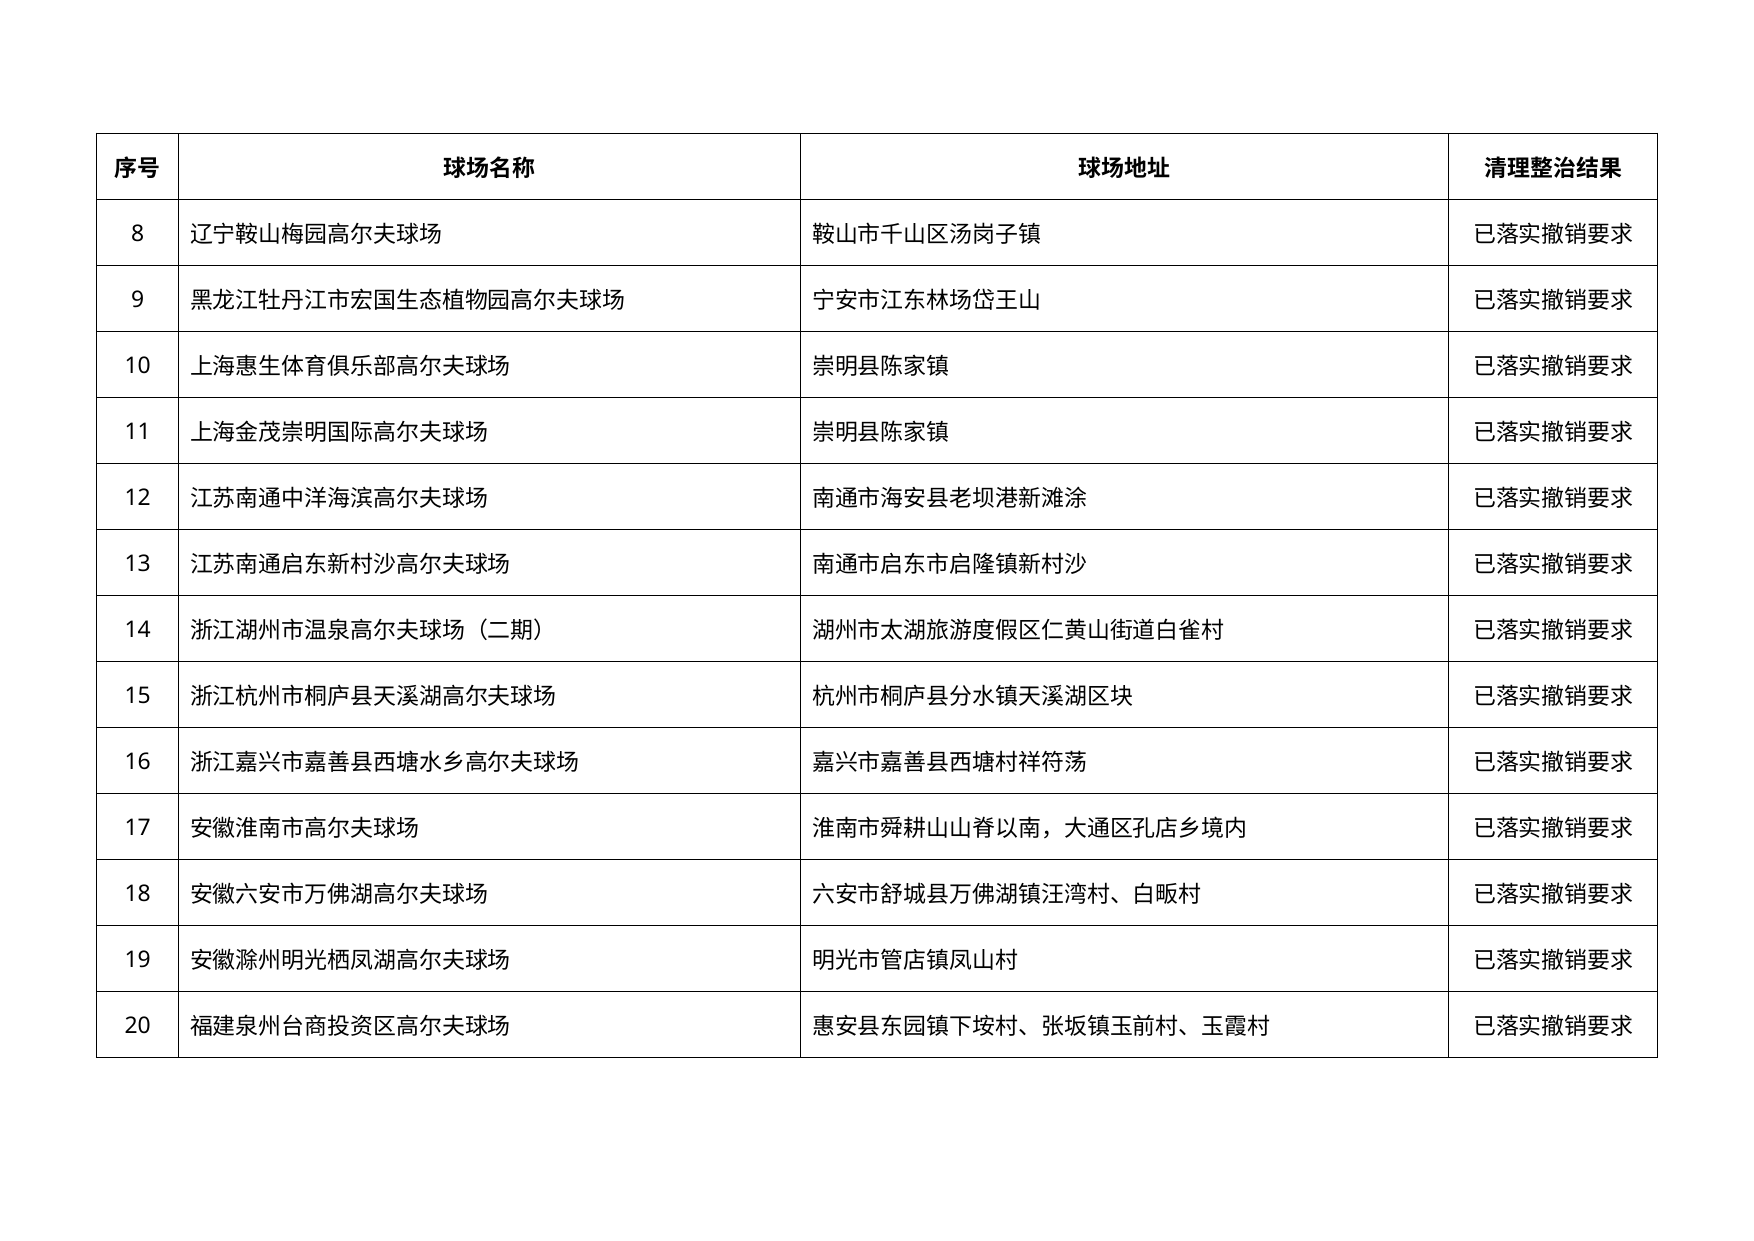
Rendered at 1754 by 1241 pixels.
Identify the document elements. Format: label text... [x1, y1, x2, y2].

table_header 球场名称 [179, 134, 800, 199]
table_cell 黑龙江牡丹江市宏国生态植物园高尔夫球场 [179, 266, 800, 331]
table_cell 已落实撤销要求 [1449, 860, 1657, 925]
table_cell 浙江嘉兴市嘉善县西塘水乡高尔夫球场 [179, 728, 800, 793]
table_cell 10 [97, 332, 178, 397]
table_header 清理整治结果 [1449, 134, 1657, 199]
table_cell 江苏南通中洋海滨高尔夫球场 [179, 464, 800, 529]
table_cell 湖州市太湖旅游度假区仁黄山街道白雀村 [801, 596, 1448, 661]
table_cell 16 [97, 728, 178, 793]
table_cell 9 [97, 266, 178, 331]
table_cell 17 [97, 794, 178, 859]
table_header 序号 [97, 134, 178, 199]
table_cell 已落实撤销要求 [1449, 794, 1657, 859]
table_cell 南通市海安县老坝港新滩涂 [801, 464, 1448, 529]
table_cell 上海惠生体育俱乐部高尔夫球场 [179, 332, 800, 397]
table_cell 14 [97, 596, 178, 661]
table_cell 18 [97, 860, 178, 925]
table_cell 崇明县陈家镇 [801, 332, 1448, 397]
table_cell 13 [97, 530, 178, 595]
table_cell 15 [97, 662, 178, 727]
table_cell 已落实撤销要求 [1449, 728, 1657, 793]
table_cell 已落实撤销要求 [1449, 530, 1657, 595]
table_cell 江苏南通启东新村沙高尔夫球场 [179, 530, 800, 595]
table_cell 已落实撤销要求 [1449, 926, 1657, 991]
table_cell 淮南市舜耕山山脊以南，大通区孔店乡境内 [801, 794, 1448, 859]
table_cell 安徽六安市万佛湖高尔夫球场 [179, 860, 800, 925]
table_cell 鞍山市千山区汤岗子镇 [801, 200, 1448, 265]
table_cell 已落实撤销要求 [1449, 464, 1657, 529]
table_cell 六安市舒城县万佛湖镇汪湾村、白畈村 [801, 860, 1448, 925]
table_cell 已落实撤销要求 [1449, 662, 1657, 727]
table_cell 浙江杭州市桐庐县天溪湖高尔夫球场 [179, 662, 800, 727]
table_cell 已落实撤销要求 [1449, 398, 1657, 463]
table_cell 嘉兴市嘉善县西塘村祥符荡 [801, 728, 1448, 793]
table_cell 12 [97, 464, 178, 529]
table_cell 安徽淮南市高尔夫球场 [179, 794, 800, 859]
table_cell 8 [97, 200, 178, 265]
table_cell 宁安市江东林场岱王山 [801, 266, 1448, 331]
table_cell 已落实撤销要求 [1449, 332, 1657, 397]
table_cell 辽宁鞍山梅园高尔夫球场 [179, 200, 800, 265]
table_cell 安徽滁州明光栖凤湖高尔夫球场 [179, 926, 800, 991]
table_cell 南通市启东市启隆镇新村沙 [801, 530, 1448, 595]
table_cell 明光市管店镇凤山村 [801, 926, 1448, 991]
table_cell 已落实撤销要求 [1449, 266, 1657, 331]
table_cell 20 [97, 992, 178, 1057]
table_cell 已落实撤销要求 [1449, 596, 1657, 661]
table_cell 福建泉州台商投资区高尔夫球场 [179, 992, 800, 1057]
table_cell 19 [97, 926, 178, 991]
table_cell 崇明县陈家镇 [801, 398, 1448, 463]
table_cell 上海金茂崇明国际高尔夫球场 [179, 398, 800, 463]
table_cell 已落实撤销要求 [1449, 992, 1657, 1057]
table_cell 浙江湖州市温泉高尔夫球场（二期） [179, 596, 800, 661]
table_cell 惠安县东园镇下垵村、张坂镇玉前村、玉霞村 [801, 992, 1448, 1057]
table_cell 杭州市桐庐县分水镇天溪湖区块 [801, 662, 1448, 727]
table_header 球场地址 [801, 134, 1448, 199]
table_cell 11 [97, 398, 178, 463]
table_cell 已落实撤销要求 [1449, 200, 1657, 265]
